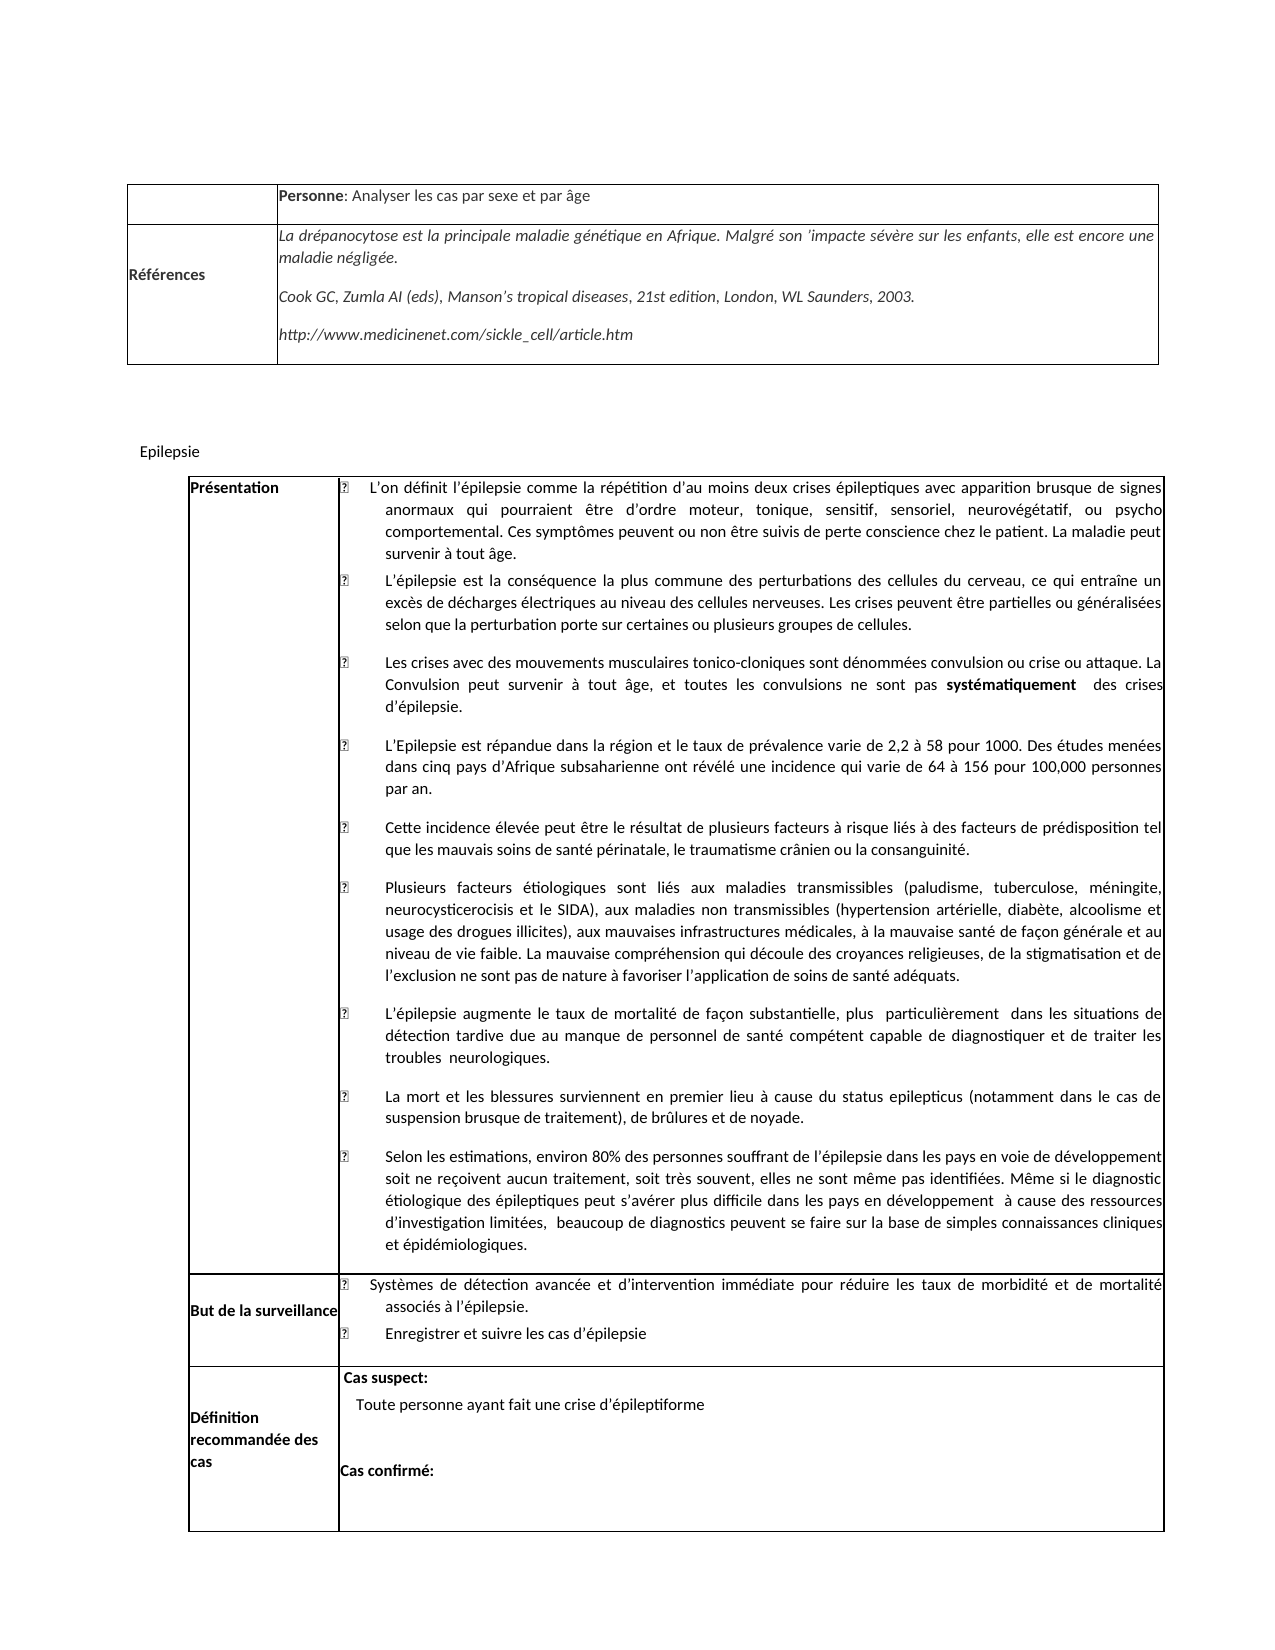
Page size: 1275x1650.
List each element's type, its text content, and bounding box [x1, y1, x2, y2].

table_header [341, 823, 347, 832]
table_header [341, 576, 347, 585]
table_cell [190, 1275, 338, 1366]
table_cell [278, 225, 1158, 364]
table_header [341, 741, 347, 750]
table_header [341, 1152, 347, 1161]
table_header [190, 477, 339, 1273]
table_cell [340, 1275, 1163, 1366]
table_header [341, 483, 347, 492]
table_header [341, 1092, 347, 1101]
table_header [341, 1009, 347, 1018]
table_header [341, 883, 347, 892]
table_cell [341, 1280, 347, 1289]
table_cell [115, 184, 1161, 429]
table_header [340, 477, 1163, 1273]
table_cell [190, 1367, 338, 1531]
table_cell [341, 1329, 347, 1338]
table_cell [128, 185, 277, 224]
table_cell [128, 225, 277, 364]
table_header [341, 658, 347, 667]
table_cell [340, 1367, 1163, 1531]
text Epilepsie [139, 441, 1135, 462]
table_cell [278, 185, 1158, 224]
